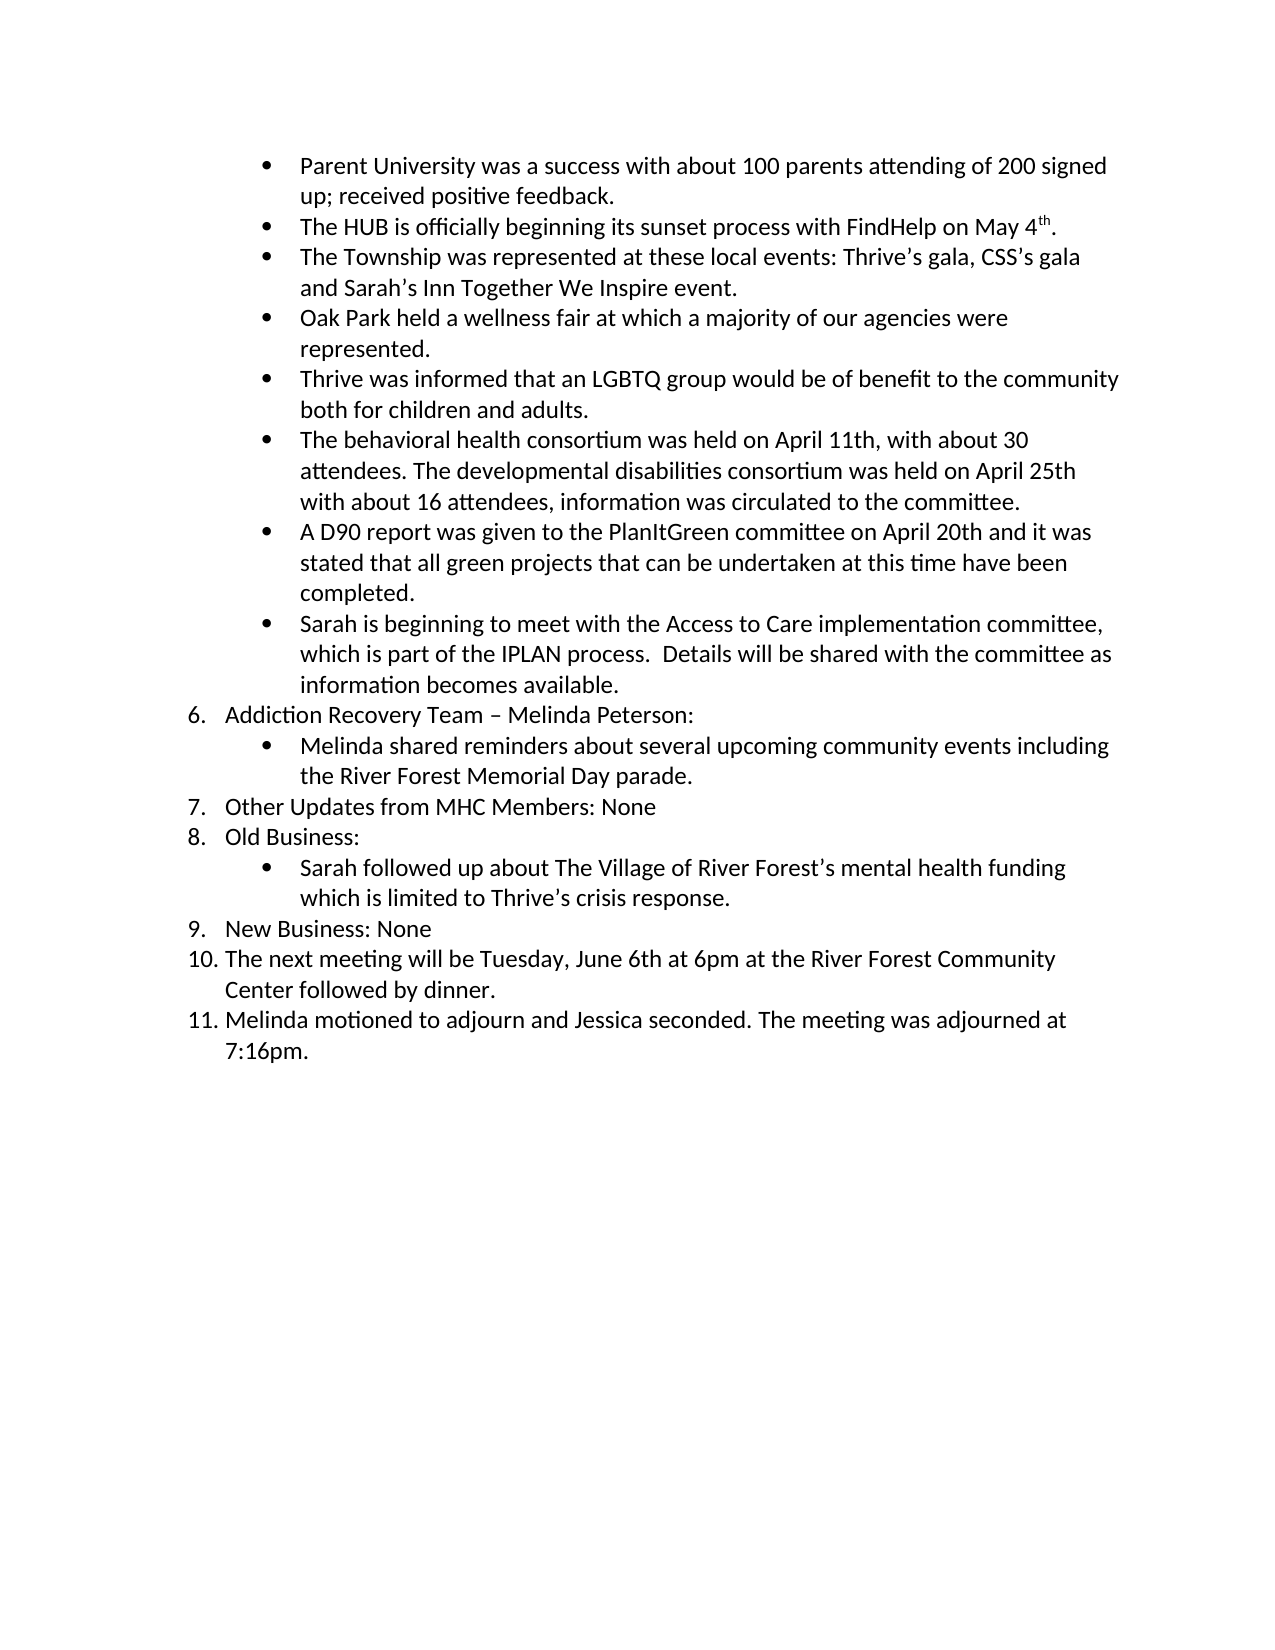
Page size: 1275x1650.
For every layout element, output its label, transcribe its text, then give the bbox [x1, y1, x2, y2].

list Melinda motioned to adjourn and Jessica seconded. The meeting was adjourned at 7:16pm. [187, 1004, 1125, 1066]
list New Business: None [187, 913, 1125, 943]
list Sarah followed up about The Village of River Forest’s mental health funding which is limited to Thrive’s crisis response. [262, 852, 1125, 913]
list Oak Park held a wellness fair at which a majority of our agencies were represented. [262, 303, 1125, 364]
list The Township was represented at these local events: Thrive’s gala, CSS’s gala and Sarah’s Inn Together We Inspire event. [262, 242, 1125, 303]
list A D90 report was given to the PlanItGreen committee on April 20th and it was stated that all green projects that can be undertaken at this time have been completed. [262, 516, 1125, 608]
list Thrive was informed that an LGBTQ group would be of benefit to the community both for children and adults. [262, 364, 1125, 425]
list The next meeting will be Tuesday, June 6th at 6pm at the River Forest Community Center followed by dinner. [187, 943, 1125, 1004]
list The HUB is officially beginning its sunset process with FindHelp on May 4th. [262, 211, 1125, 242]
list Melinda shared reminders about several upcoming community events including the River Forest Memorial Day parade. [262, 730, 1125, 791]
list Sarah is beginning to meet with the Access to Care implementation committee, which is part of the IPLAN process. Details will be shared with the committee as information becomes available. [262, 608, 1125, 699]
list Addiction Recovery Team – Melinda Peterson: [187, 699, 1125, 730]
list Parent University was a success with about 100 parents attending of 200 signed up; received positive feedback. [262, 150, 1125, 211]
list The behavioral health consortium was held on April 11th, with about 30 attendees. The developmental disabilities consortium was held on April 25th with about 16 attendees, information was circulated to the committee. [262, 425, 1125, 516]
list Other Updates from MHC Members: None [187, 791, 1125, 821]
list Old Business: [187, 821, 1125, 852]
